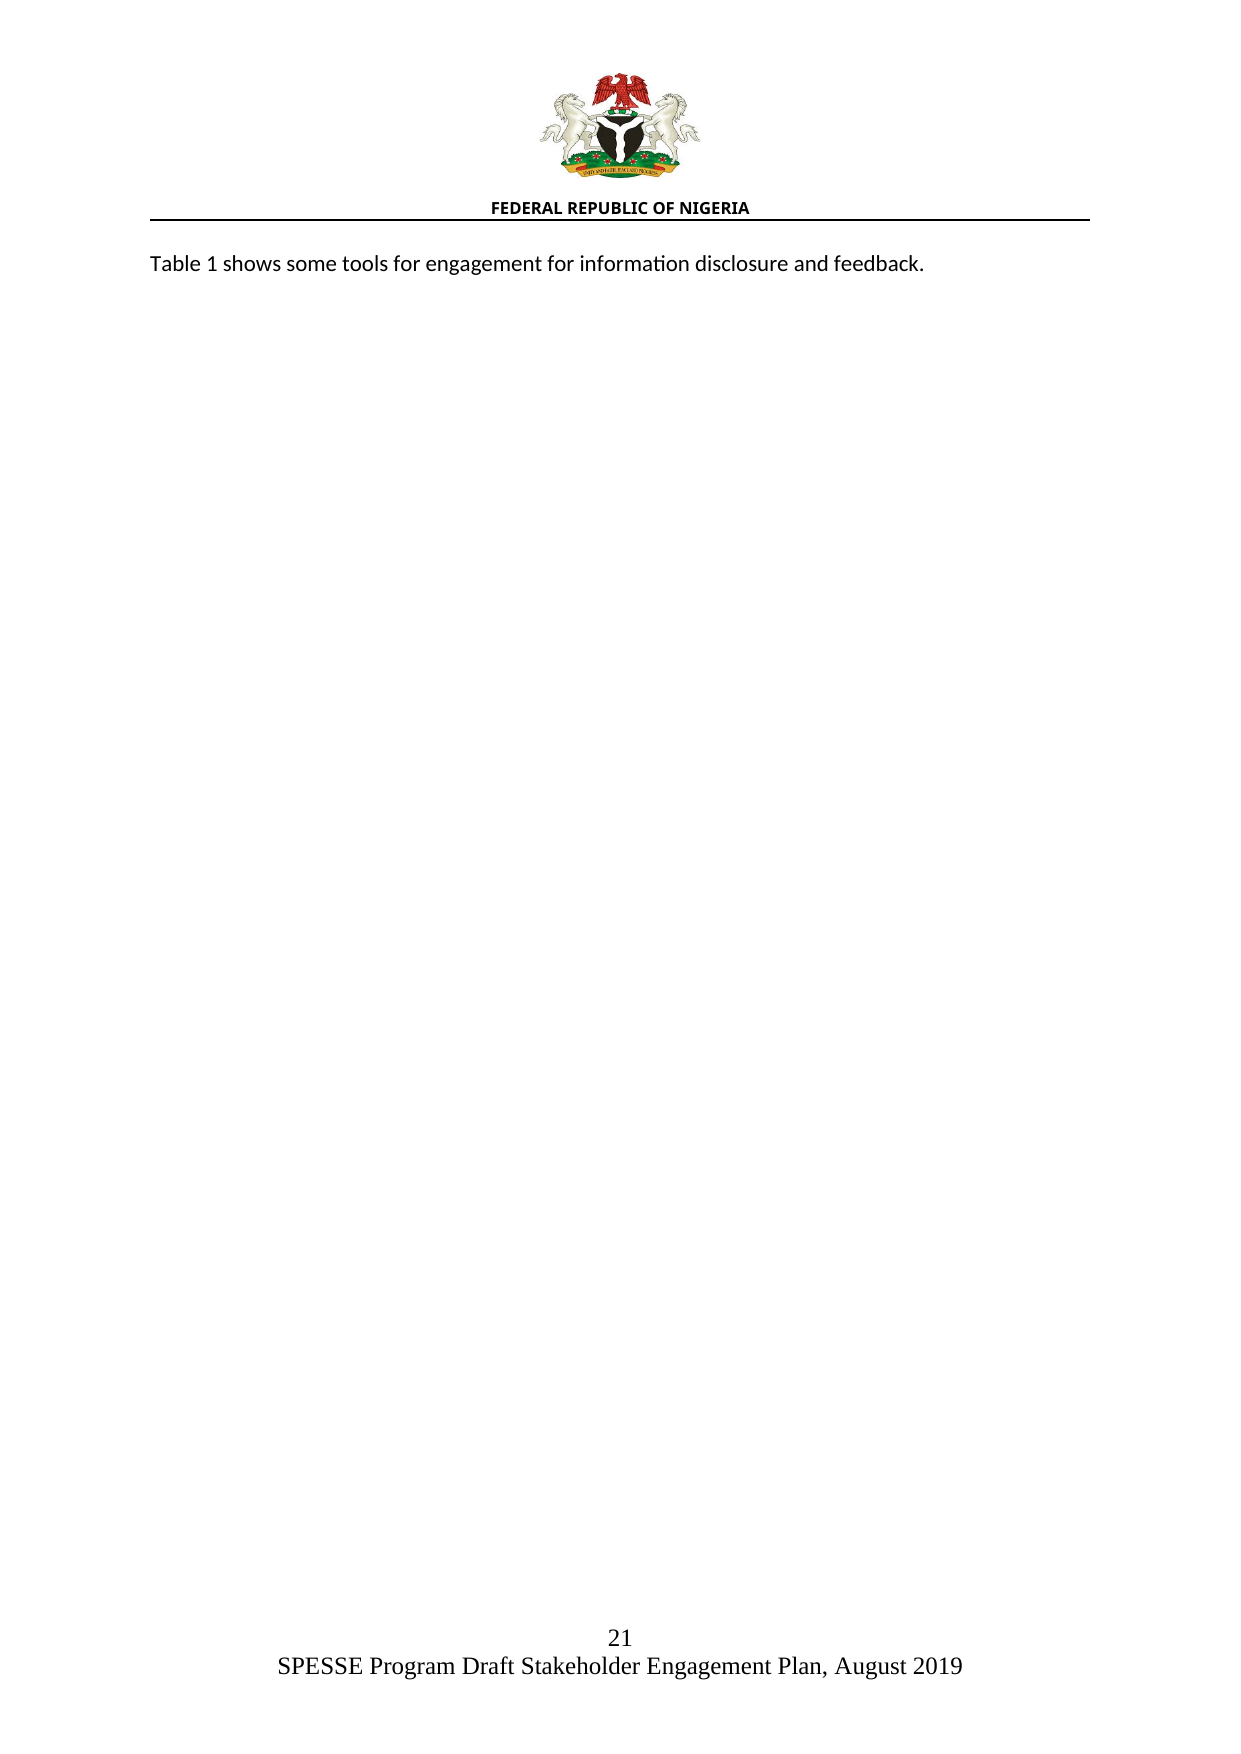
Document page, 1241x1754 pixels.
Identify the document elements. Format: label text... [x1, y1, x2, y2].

text Table 1 shows some tools for engagement for information disclosure and feedback. [150, 249, 1090, 277]
picture [539, 73, 701, 178]
